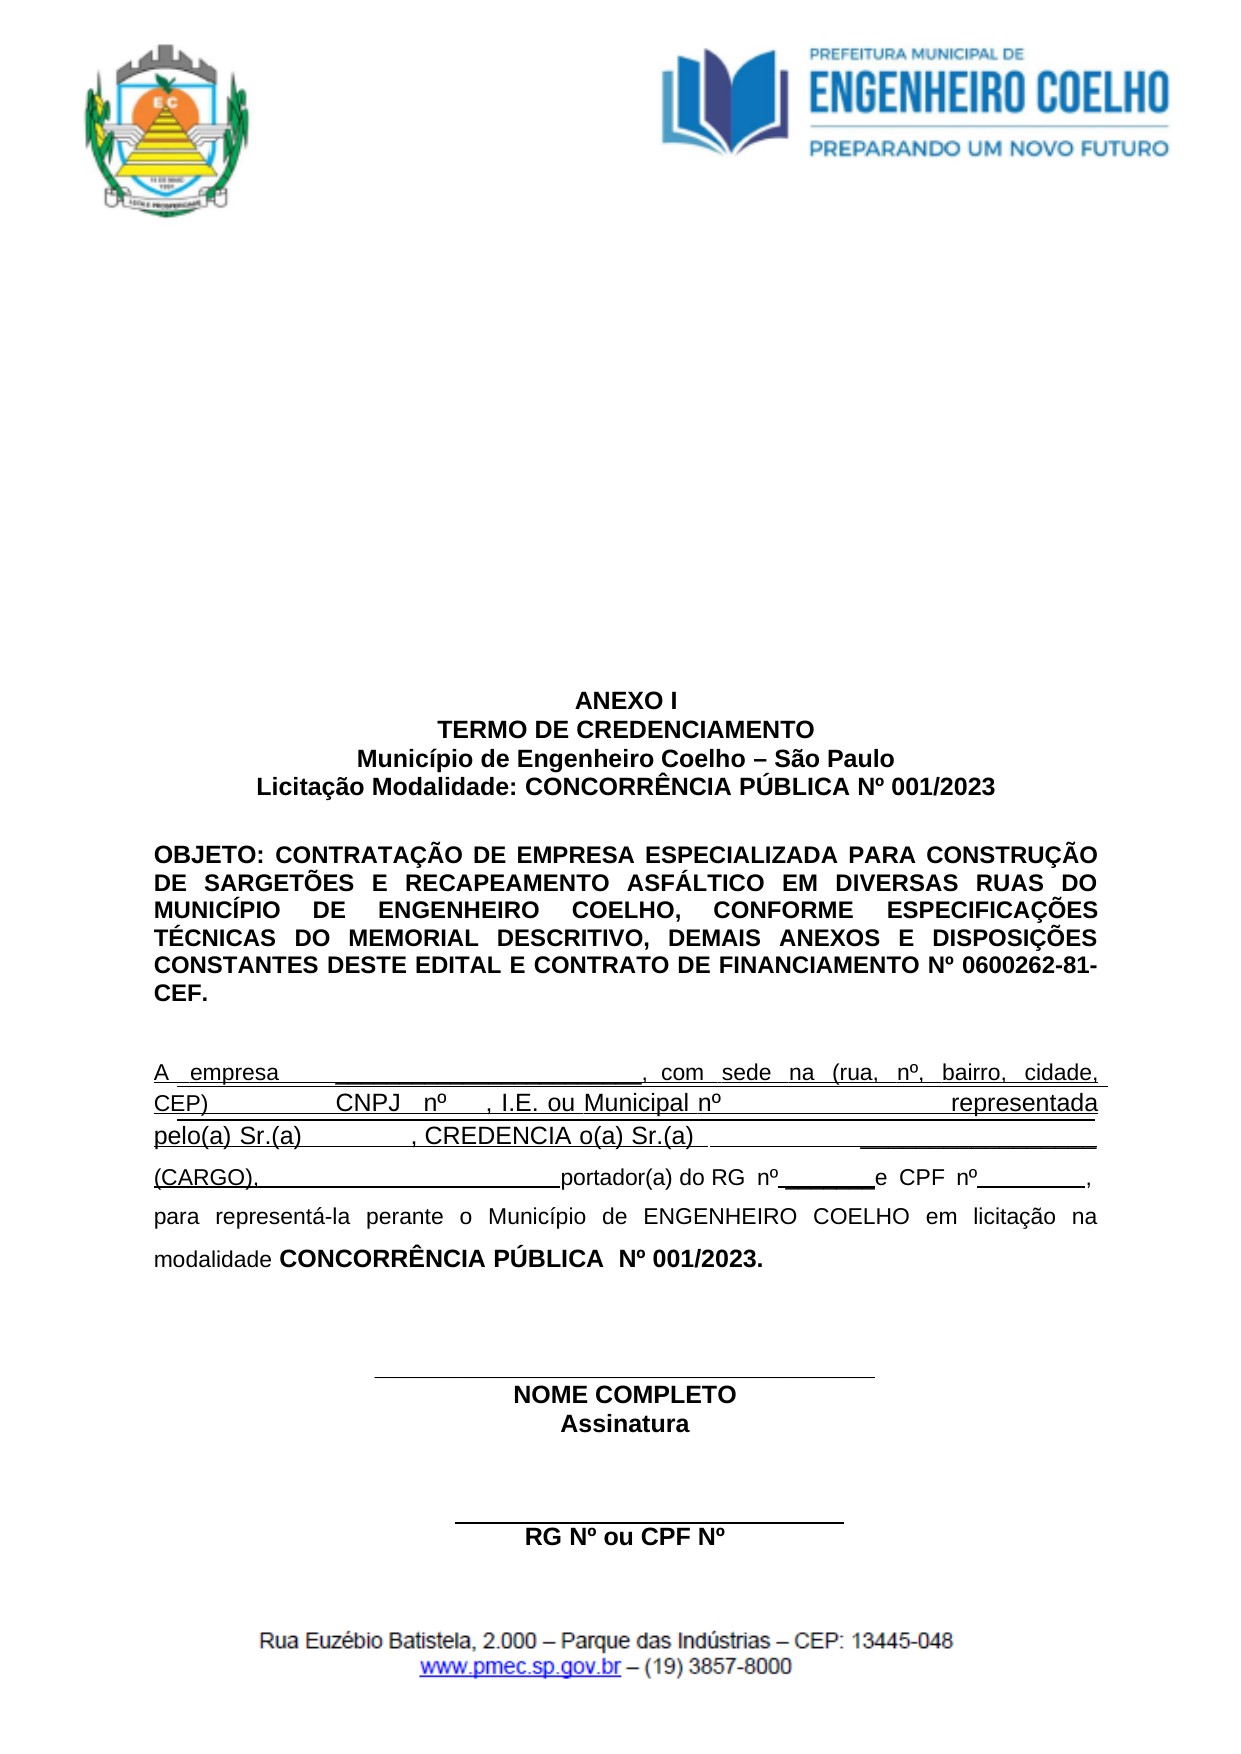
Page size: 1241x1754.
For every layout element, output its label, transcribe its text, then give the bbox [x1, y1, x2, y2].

text A empresa ________________________, com sede na (rua, nº, bairro, cidade, CEP) CNPJ nº , I.E. ou Municipal nº representada pelo(a) Sr.(a) , CREDENCIA o(a) Sr.(a) _________________ [153, 1083, 1098, 1113]
text OBJETO: CONTRATAÇÃO DE EMPRESA ESPECIALIZADA PARA CONSTRUÇÃO DE SARGETÕES E RECAPEAMENTO ASFÁLTICO EM DIVERSAS RUAS DO MUNICÍPIO DE ENGENHEIRO COELHO, CONFORME ESPECIFICAÇÕES TÉCNICAS DO MEMORIAL DESCRITIVO, DEMAIS ANEXOS E DISPOSIÇÕES CONSTANTES DESTE EDITAL E CONTRATO DE FINANCIAMENTO Nº 0600262-81-CEF. [153, 840, 1098, 1007]
text A empresa ________________________, com sede na (rua, nº, bairro, cidade, CEP) CNPJ nº , I.E. ou Municipal nº representada pelo(a) Sr.(a) , CREDENCIA o(a) Sr.(a) _________________ [153, 1059, 1098, 1082]
text NOME COMPLETO [373, 1380, 876, 1409]
subtitle Licitação Modalidade: CONCORRÊNCIA PÚBLICA Nº 001/2023 [153, 772, 1098, 801]
text ANEXO I [153, 686, 1098, 715]
picture [50, 24, 1195, 233]
text (CARGO), portador(a) do RG nº _______e CPF nº , para representá-la perante o Município de ENGENHEIRO COELHO em licitação na modalidade CONCORRÊNCIA PÚBLICA Nº 001/2023. [153, 1164, 1098, 1273]
text Assinatura [373, 1409, 876, 1438]
text RG Nº ou CPF Nº [93, 1518, 1156, 1550]
subtitle TERMO DE CREDENCIAMENTO [153, 715, 1098, 744]
text A empresa ________________________, com sede na (rua, nº, bairro, cidade, CEP) CNPJ nº , I.E. ou Municipal nº representada pelo(a) Sr.(a) , CREDENCIA o(a) Sr.(a) _________________ [153, 1114, 1098, 1149]
text ____________________________________ [373, 1352, 876, 1380]
text Município de Engenheiro Coelho – São Paulo [153, 744, 1098, 772]
picture [227, 1602, 988, 1698]
